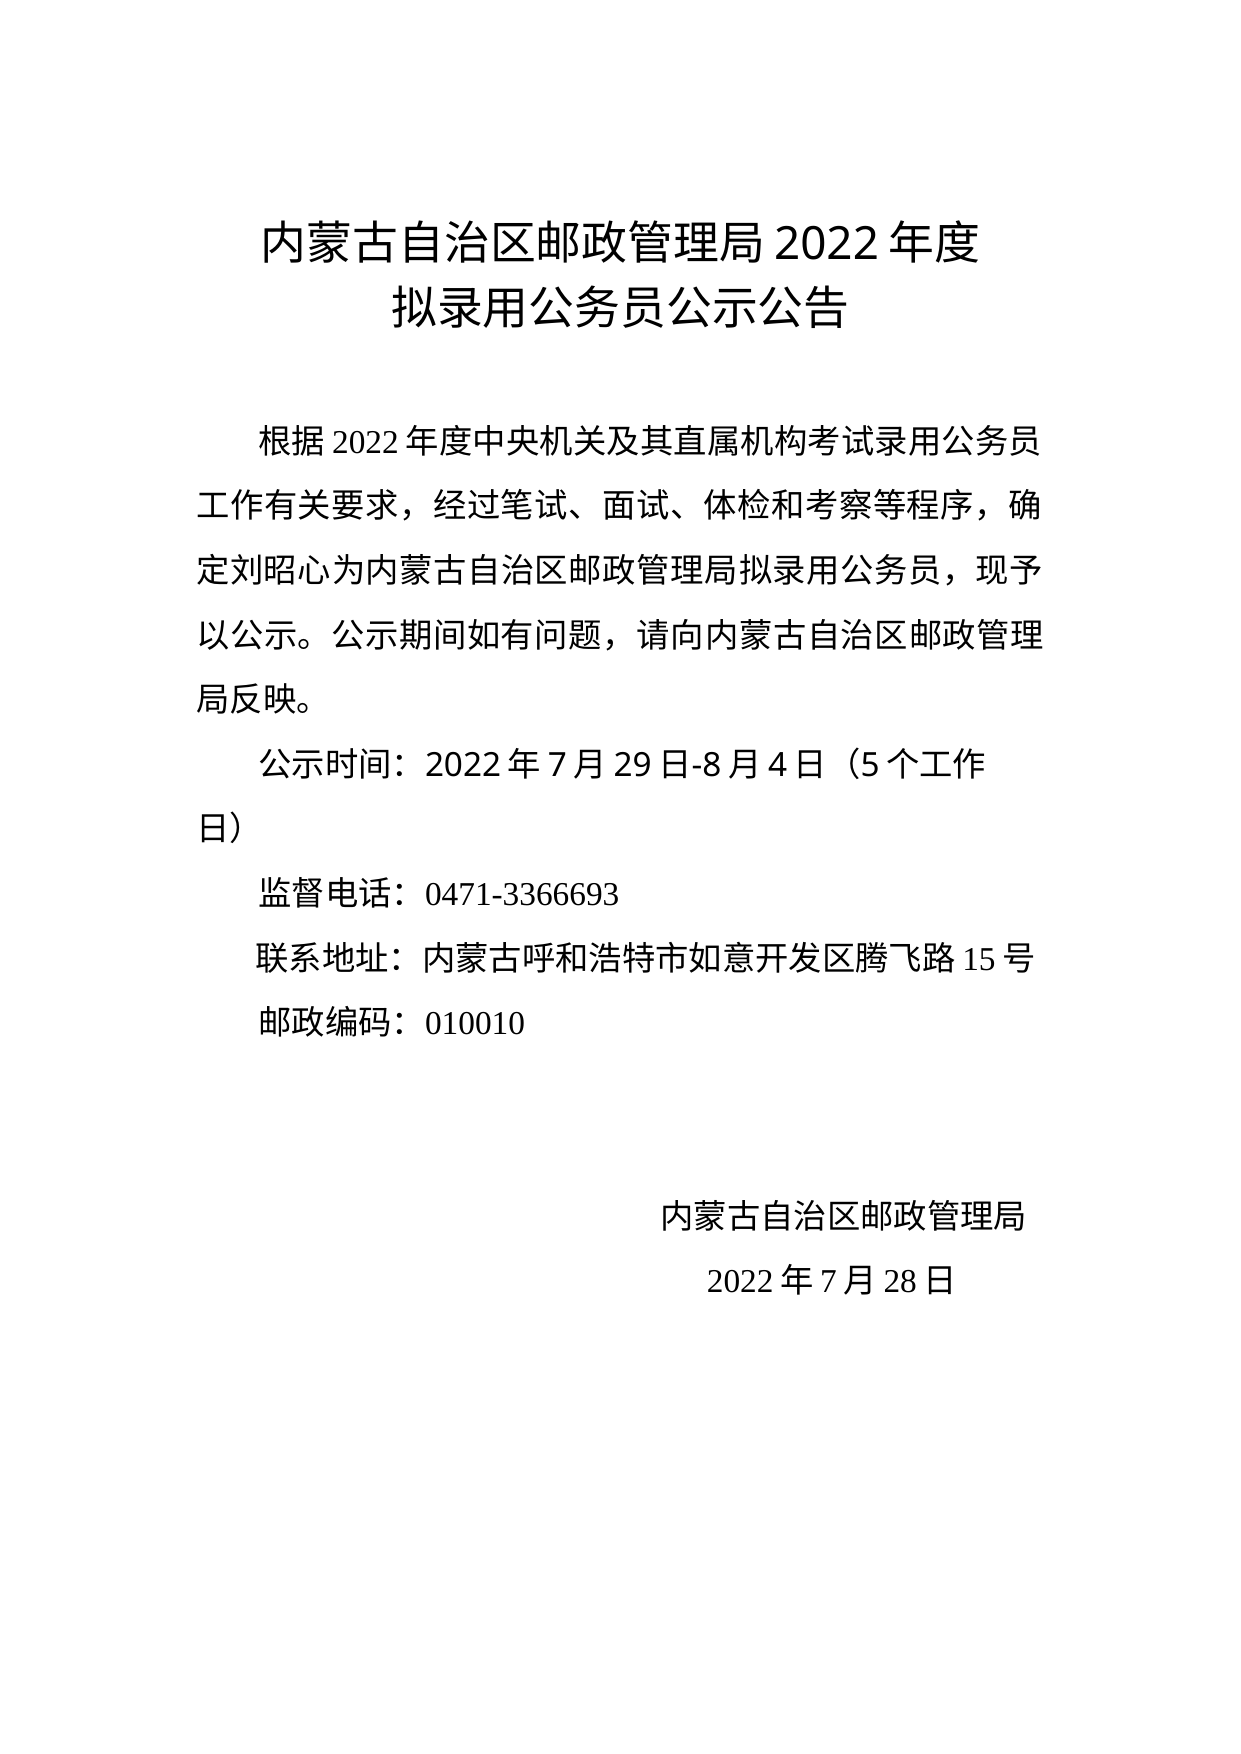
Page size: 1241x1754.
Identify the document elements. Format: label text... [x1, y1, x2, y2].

text 内蒙古自治区邮政管理局2022年度 [196, 208, 1044, 272]
text 内蒙古自治区邮政管理局 [196, 1177, 1044, 1241]
text 根据2022年度中央机关及其直属机构考试录用公务员工作有关要求，经过笔试、面试、体检和考察等程序，确定刘昭心为内蒙古自治区邮政管理局拟录用公务员，现予以公示。公示期间如有问题，请向内蒙古自治区邮政管理局反映。 [196, 402, 1044, 724]
text 公示时间：2022年7月29日-8月4日（5个工作日） [196, 724, 1044, 854]
text 联系地址：内蒙古呼和浩特市如意开发区腾飞路15号 [255, 918, 1044, 983]
text 拟录用公务员公示公告 [196, 272, 1044, 337]
text 2022年7月28日 [196, 1241, 1044, 1306]
text 监督电话：0471-3366693 [196, 854, 1044, 918]
text 邮政编码：010010 [196, 983, 1044, 1047]
